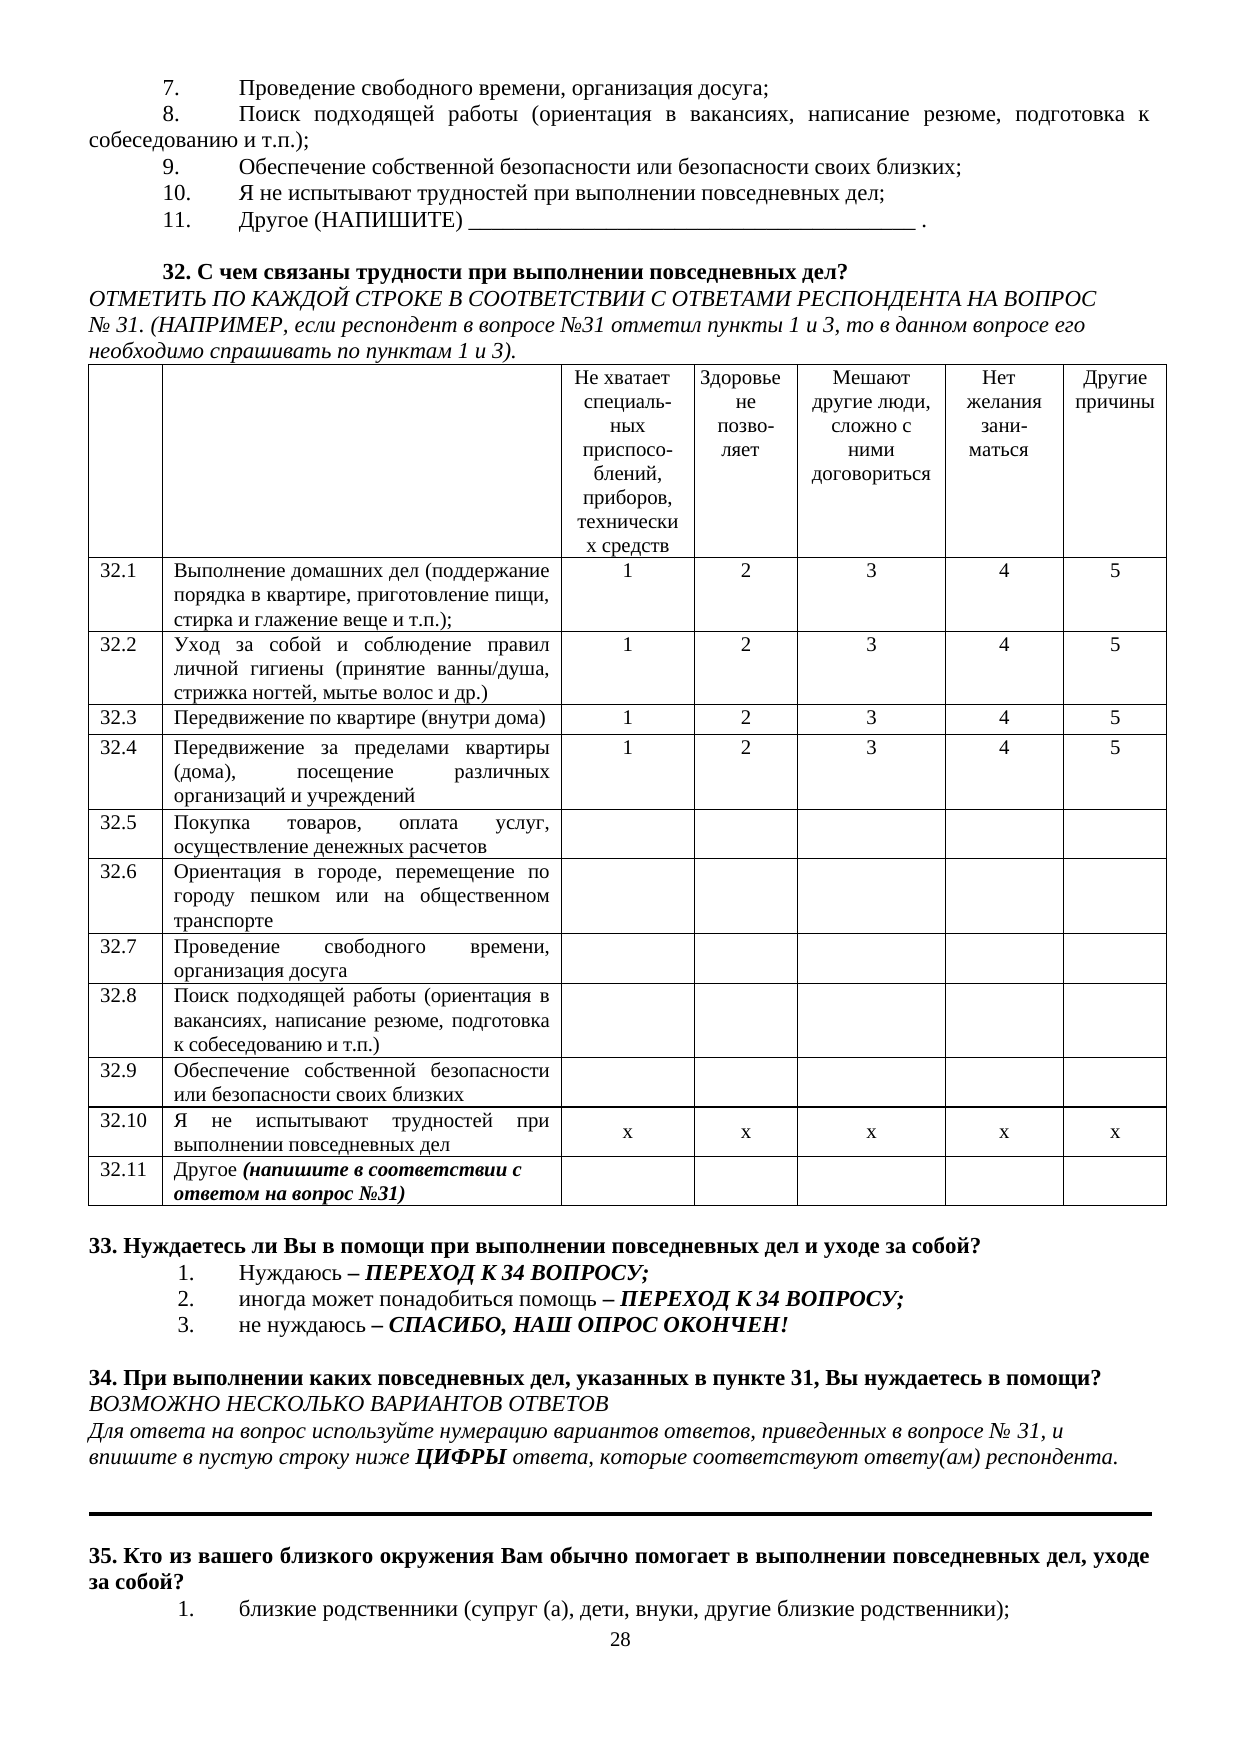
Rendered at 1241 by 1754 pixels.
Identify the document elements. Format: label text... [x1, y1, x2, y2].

table_cell 1 [562, 735, 694, 809]
table_cell 32.10 [89, 1108, 162, 1156]
table_cell [946, 934, 1063, 982]
text 33. Нуждаетесь ли Вы в помощи при выполнении повседневных дел и уходе за собой? [89, 1232, 1152, 1258]
table_cell [798, 984, 945, 1057]
table_cell 2 [695, 632, 797, 704]
table_cell Передвижение за пределами квартиры (дома), посещение различных организаций и учреждений [163, 735, 561, 809]
table_cell 4 [946, 735, 1063, 809]
table_cell 32.3 [89, 705, 162, 734]
table_cell 3 [798, 632, 945, 704]
table_cell Передвижение по квартире (внутри дома) [163, 705, 561, 734]
table_cell [562, 810, 694, 858]
text 7. Проведение свободного времени, организация досуга; [89, 74, 1152, 100]
table_cell 32.5 [89, 810, 162, 858]
table_header [163, 365, 561, 557]
table_header Не хватает специаль-ных приспосо-блений, приборов, технических средств [562, 365, 694, 557]
table_cell [798, 810, 945, 858]
table_cell [1064, 1157, 1166, 1205]
text Для ответа на вопрос используйте нумерацию вариантов ответов, приведенных в вопросе № 31, и впишите в пустую строку ниже цифры ответа, которые соответствуют ответу(ам) респондента. [89, 1417, 1152, 1469]
table_cell Покупка товаров, оплата услуг, осуществление денежных расчетов [163, 810, 561, 858]
table_cell 4 [946, 705, 1063, 734]
table_cell 32.9 [89, 1058, 162, 1106]
text 9. Обеспечение собственной безопасности или безопасности своих близких; [89, 153, 1152, 179]
table_cell [1064, 810, 1166, 858]
table_cell 5 [1064, 735, 1166, 809]
table_cell х [695, 1108, 797, 1156]
table_cell [695, 1157, 797, 1205]
table_cell [798, 1058, 945, 1106]
table_header [89, 365, 162, 557]
text 2. иногда может понадобиться помощь – ПЕРЕХОД К 34 ВОПРОСУ; [177, 1285, 1152, 1311]
table_cell 2 [695, 735, 797, 809]
table_cell 5 [1064, 558, 1166, 631]
table_cell Я не испытывают трудностей при выполнении повседневных дел [163, 1108, 561, 1156]
table_cell Уход за собой и соблюдение правил личной гигиены (принятие ванны/душа, стрижка ногтей, мытье волос и др.) [163, 632, 561, 704]
table_cell х [798, 1108, 945, 1156]
table_cell Ориентация в городе, перемещение по городу пешком или на общественном транспорте [163, 859, 561, 933]
table_cell 4 [946, 632, 1063, 704]
table_header Мешают другие люди, сложно с ними договориться [798, 365, 945, 557]
table_cell Обеспечение собственной безопасности или безопасности своих близких [163, 1058, 561, 1106]
table_cell Выполнение домашних дел (поддержание порядка в квартире, приготовление пищи, стирка и глажение веще и т.п.); [163, 558, 561, 631]
table_header Нет желания зани- маться [946, 365, 1063, 557]
table_cell 3 [798, 558, 945, 631]
table_cell 32.6 [89, 859, 162, 933]
table_cell [562, 1058, 694, 1106]
table_cell 32.11 [89, 1157, 162, 1205]
table_cell [946, 810, 1063, 858]
table_cell [1064, 934, 1166, 982]
table_cell [798, 859, 945, 933]
table_cell [1064, 859, 1166, 933]
table_cell [798, 934, 945, 982]
table_cell [562, 984, 694, 1057]
text ВОЗМОЖНО НЕСКОЛЬКО ВАРИАНТОВ ОТВЕТОВ [89, 1390, 1152, 1417]
table_cell [946, 1058, 1063, 1106]
table_cell Поиск подходящей работы (ориентация в вакансиях, написание резюме, подготовка к собеседованию и т.п.) [163, 984, 561, 1057]
table_cell [1064, 984, 1166, 1057]
table_cell [562, 934, 694, 982]
text 11. Другое (НАПИШИТЕ) _______________________________________ . [89, 206, 1152, 232]
text 10. Я не испытывают трудностей при выполнении повседневных дел; [89, 179, 1152, 206]
table_cell [562, 1157, 694, 1205]
table_cell 2 [695, 558, 797, 631]
table_cell 1 [562, 632, 694, 704]
table_cell 5 [1064, 632, 1166, 704]
text 3. не нуждаюсь – СПАСИБО, НАШ ОПРОС ОКОНЧЕН! [177, 1311, 1152, 1338]
table_cell [1064, 1058, 1166, 1106]
table_cell 3 [798, 735, 945, 809]
table_cell х [1064, 1108, 1166, 1156]
text 1. близкие родственники (супруг (а), дети, внуки, другие близкие родственники); [103, 1594, 1152, 1621]
text 1. Нуждаюсь – ПЕРЕХОД К 34 ВОПРОСУ; [177, 1258, 1152, 1285]
table_cell 4 [946, 558, 1063, 631]
text Отметить по каждой строке в соответствии с ответами респондента на вопрос № 31. (Например, если респондент в вопросе №31 отметил пункты 1 и 3, то в данном вопросе его необходимо спрашивать по пунктам 1 и 3). [89, 285, 1152, 364]
table_header Здоровье не позво- ляет [695, 365, 797, 557]
table_cell х [562, 1108, 694, 1156]
table_cell 32.2 [89, 632, 162, 704]
table_cell х [946, 1108, 1063, 1156]
table_cell 32.7 [89, 934, 162, 982]
table_cell [695, 1058, 797, 1106]
table_cell 1 [562, 558, 694, 631]
table_cell 2 [695, 705, 797, 734]
table_header Другие причины [1064, 365, 1166, 557]
text 32. С чем связаны трудности при выполнении повседневных дел? [89, 258, 1152, 285]
table_cell 1 [562, 705, 694, 734]
table_cell [695, 934, 797, 982]
table_cell [946, 984, 1063, 1057]
table_cell [798, 1157, 945, 1205]
table_cell 32.4 [89, 735, 162, 809]
text 35. Кто из вашего близкого окружения Вам обычно помогает в выполнении повседневных дел, уходе за собой? [89, 1542, 1152, 1594]
table_cell [695, 810, 797, 858]
table_cell [562, 859, 694, 933]
table_cell 32.8 [89, 984, 162, 1057]
table_cell [695, 859, 797, 933]
table_cell 5 [1064, 705, 1166, 734]
table_cell 32.1 [89, 558, 162, 631]
text 34. При выполнении каких повседневных дел, указанных в пункте 31, Вы нуждаетесь в помощи? [89, 1364, 1152, 1390]
table_cell Другое (напишите в соответствии с ответом на вопрос №31) [163, 1157, 561, 1205]
table_cell Проведение свободного времени, организация досуга [163, 934, 561, 982]
text 8. Поиск подходящей работы (ориентация в вакансиях, написание резюме, подготовка к собеседованию и т.п.); [89, 100, 1152, 153]
table_cell [946, 1157, 1063, 1205]
table_cell [695, 984, 797, 1057]
table_cell 3 [798, 705, 945, 734]
table_cell [946, 859, 1063, 933]
